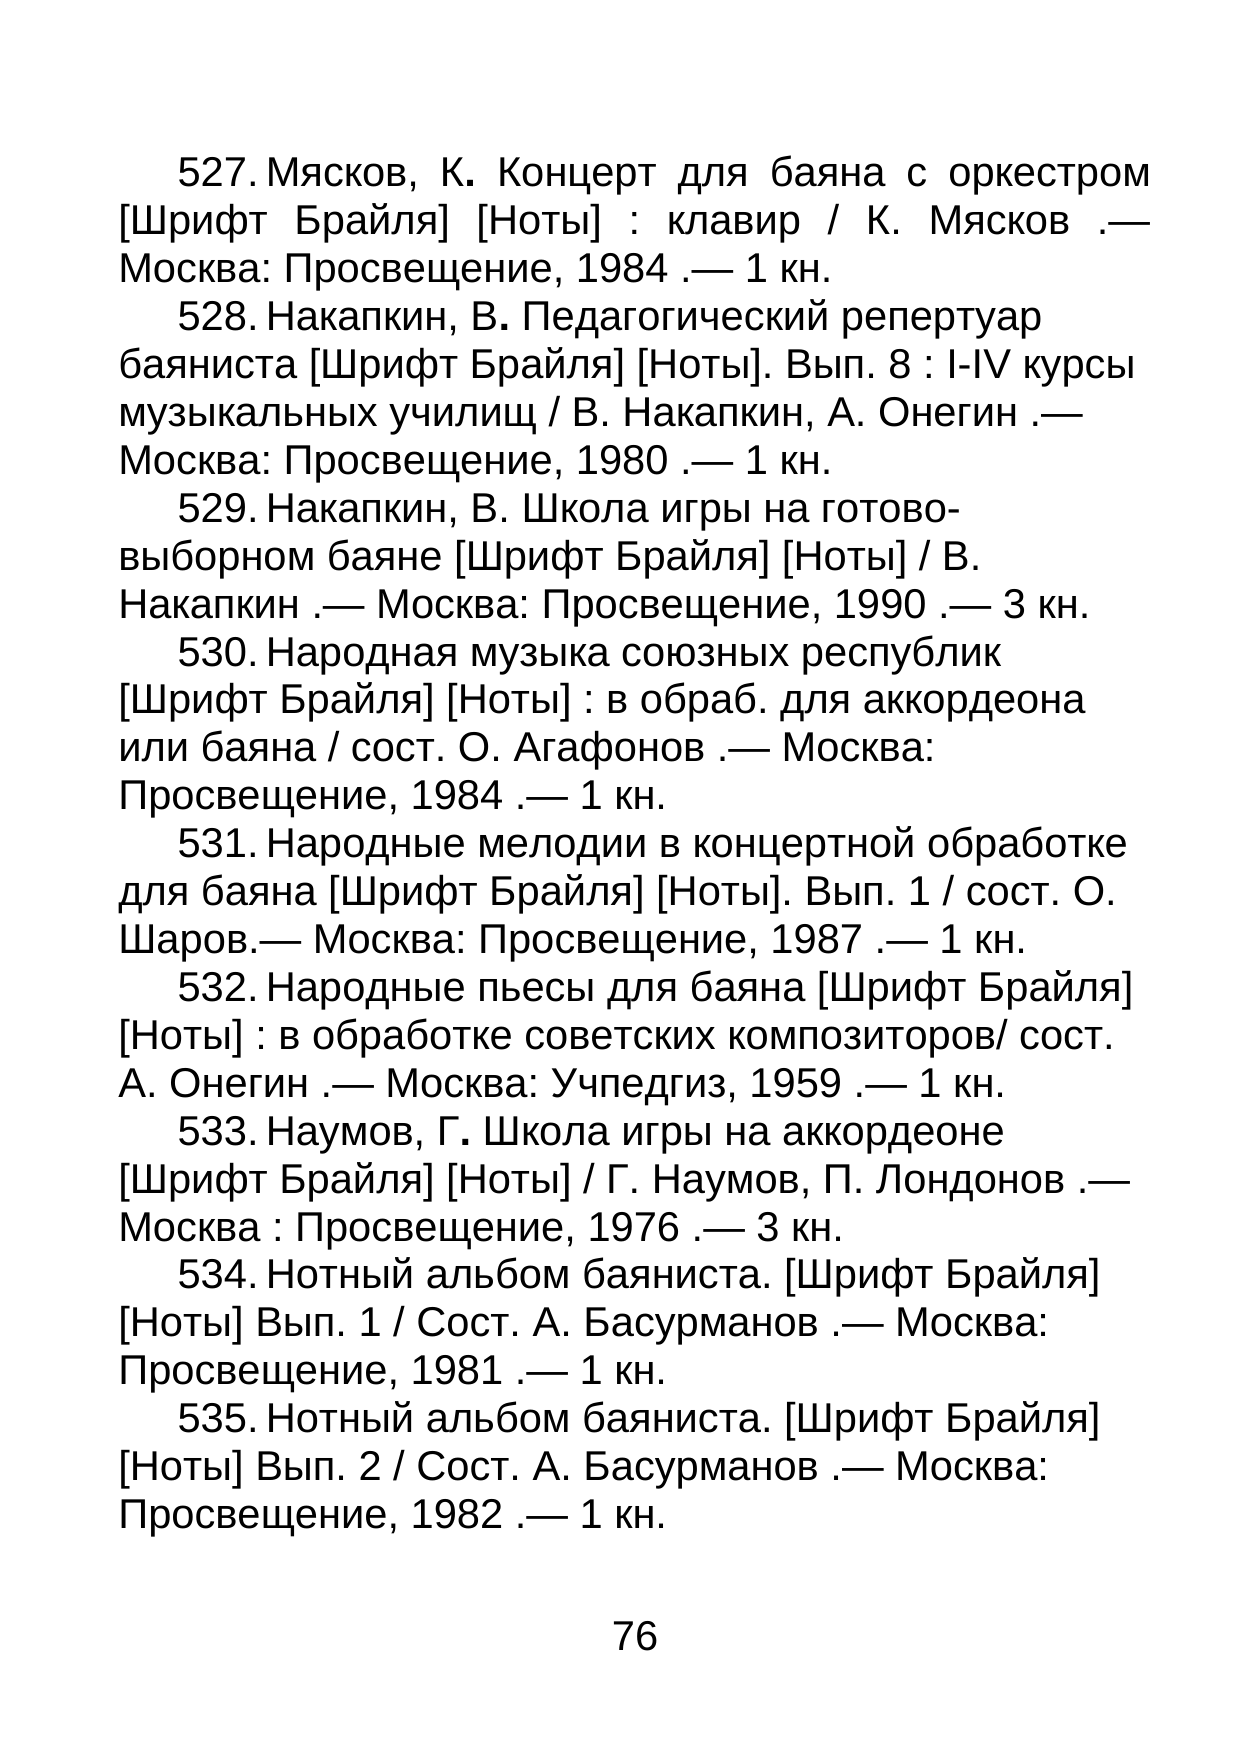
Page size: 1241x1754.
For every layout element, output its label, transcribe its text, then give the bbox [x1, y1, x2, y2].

list Народная музыка союзных республик [Шрифт Брайля] [Ноты] : в обраб. для аккордеона или баяна / сост. О. Агафонов .— Москва: Просвещение, 1984 .— 1 кн. [118, 627, 1152, 818]
list Нотный альбом баяниста. [Шрифт Брайля] [Ноты] Вып. 2 / Сост. А. Басурманов .— Москва: Просвещение, 1982 .— 1 кн. [118, 1393, 1152, 1537]
list Народные мелодии в концертной обработке для баяна [Шрифт Брайля] [Ноты]. Вып. 1 / сост. О. Шаров.— Москва: Просвещение, 1987 .— 1 кн. [118, 818, 1152, 962]
list Мясков, К. Концерт для баяна с оркестром [Шрифт Брайля] [Ноты] : клавир / К. Мясков .— Москва: Просвещение, 1984 .— 1 кн. [118, 148, 1152, 291]
list Нотный альбом баяниста. [Шрифт Брайля] [Ноты] Вып. 1 / Сост. А. Басурманов .— Москва: Просвещение, 1981 .— 1 кн. [118, 1250, 1152, 1393]
list Накапкин, В. Педагогический репертуар баяниста [Шрифт Брайля] [Ноты]. Вып. 8 : I-IV курсы музыкальных училищ / В. Накапкин, А. Онегин .— Москва: Просвещение, 1980 .— 1 кн. [118, 291, 1152, 483]
list Накапкин, В. Школа игры на готово-выборном баяне [Шрифт Брайля] [Ноты] / В. Накапкин .— Москва: Просвещение, 1990 .— 3 кн. [118, 483, 1152, 627]
list Наумов, Г. Школа игры на аккордеоне [Шрифт Брайля] [Ноты] / Г. Наумов, П. Лондонов .— Москва : Просвещение, 1976 .— 3 кн. [118, 1106, 1152, 1250]
list Народные пьесы для баяна [Шрифт Брайля] [Ноты] : в обработке советских композиторов/ сост. А. Онегин .— Москва: Учпедгиз, 1959 .— 1 кн. [118, 962, 1152, 1106]
